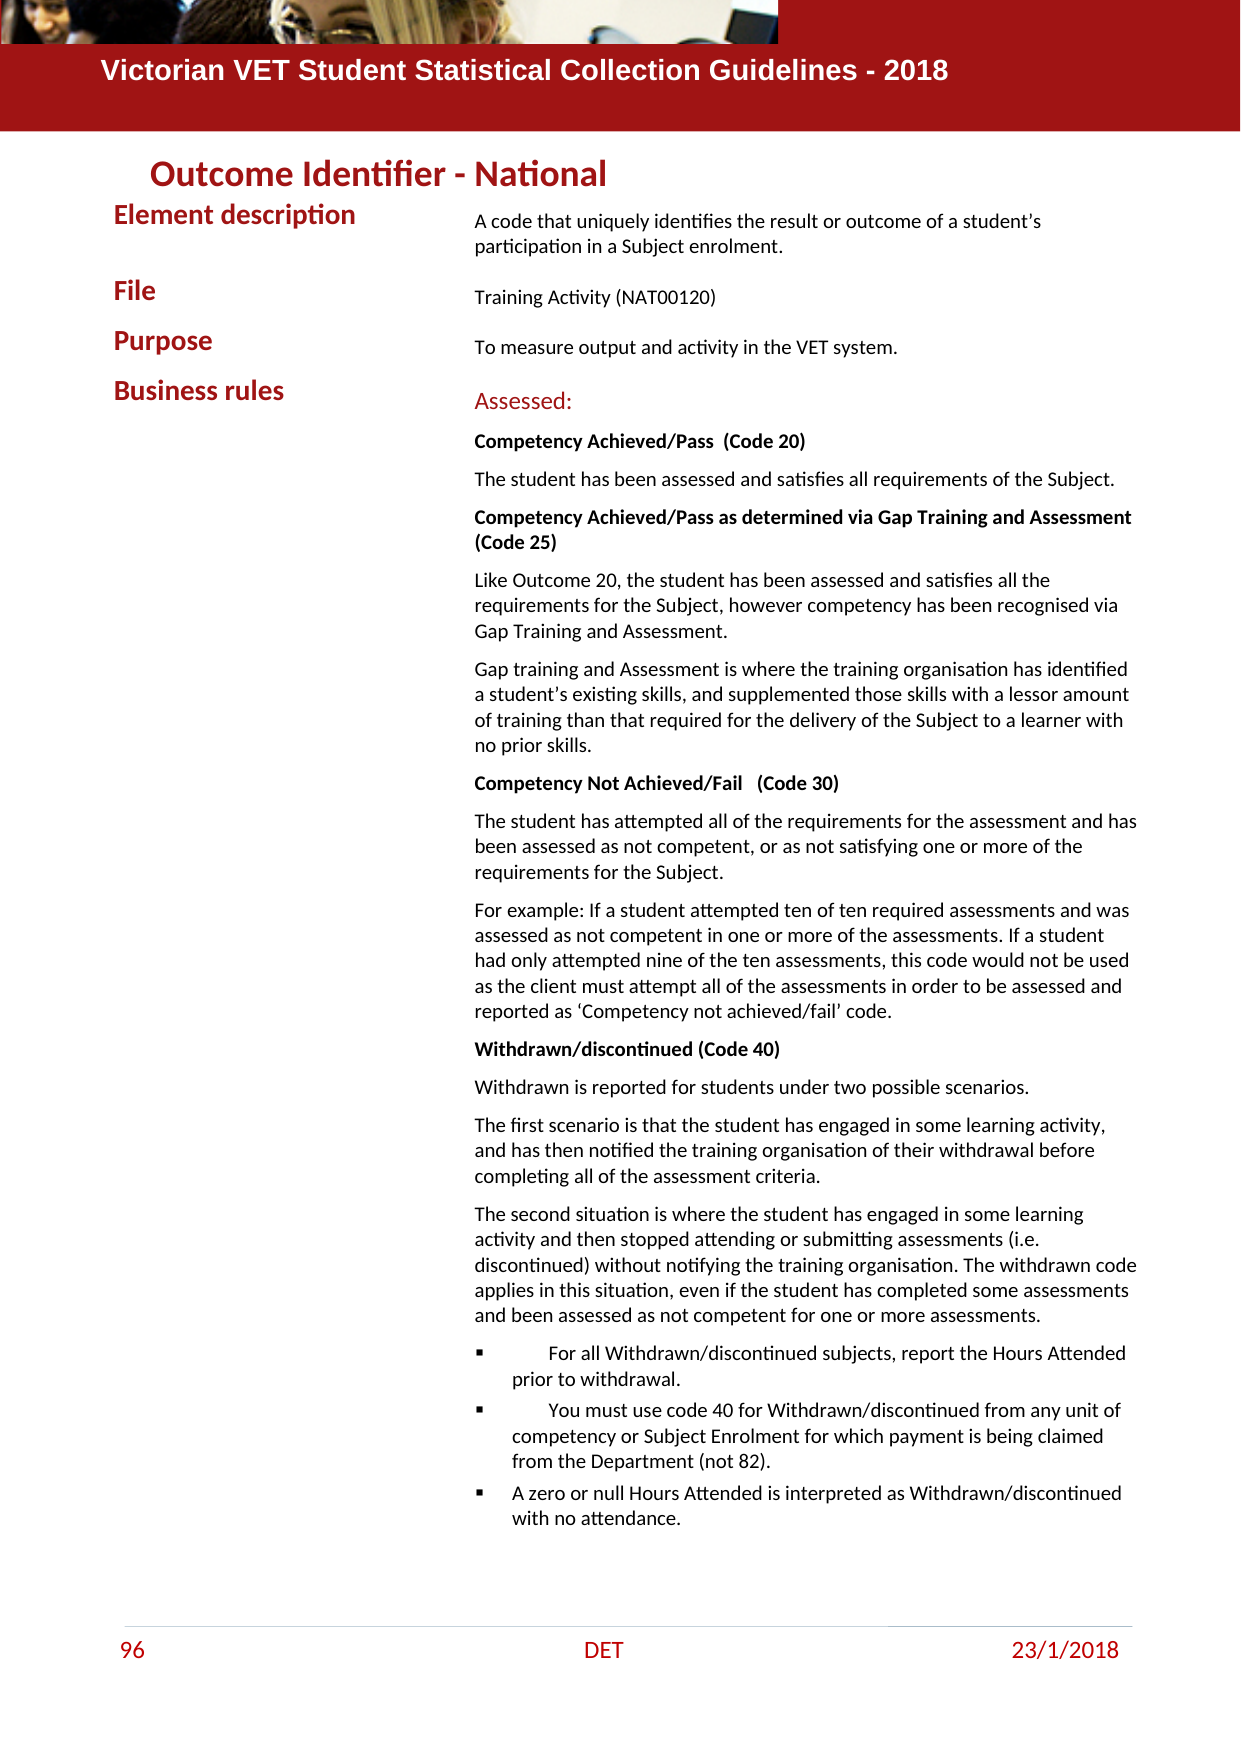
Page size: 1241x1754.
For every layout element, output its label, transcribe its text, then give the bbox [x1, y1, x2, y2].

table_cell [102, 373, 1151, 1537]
text Outcome Identifier - National [150, 150, 1090, 196]
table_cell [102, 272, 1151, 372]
picture [0, 0, 778, 43]
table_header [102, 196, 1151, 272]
